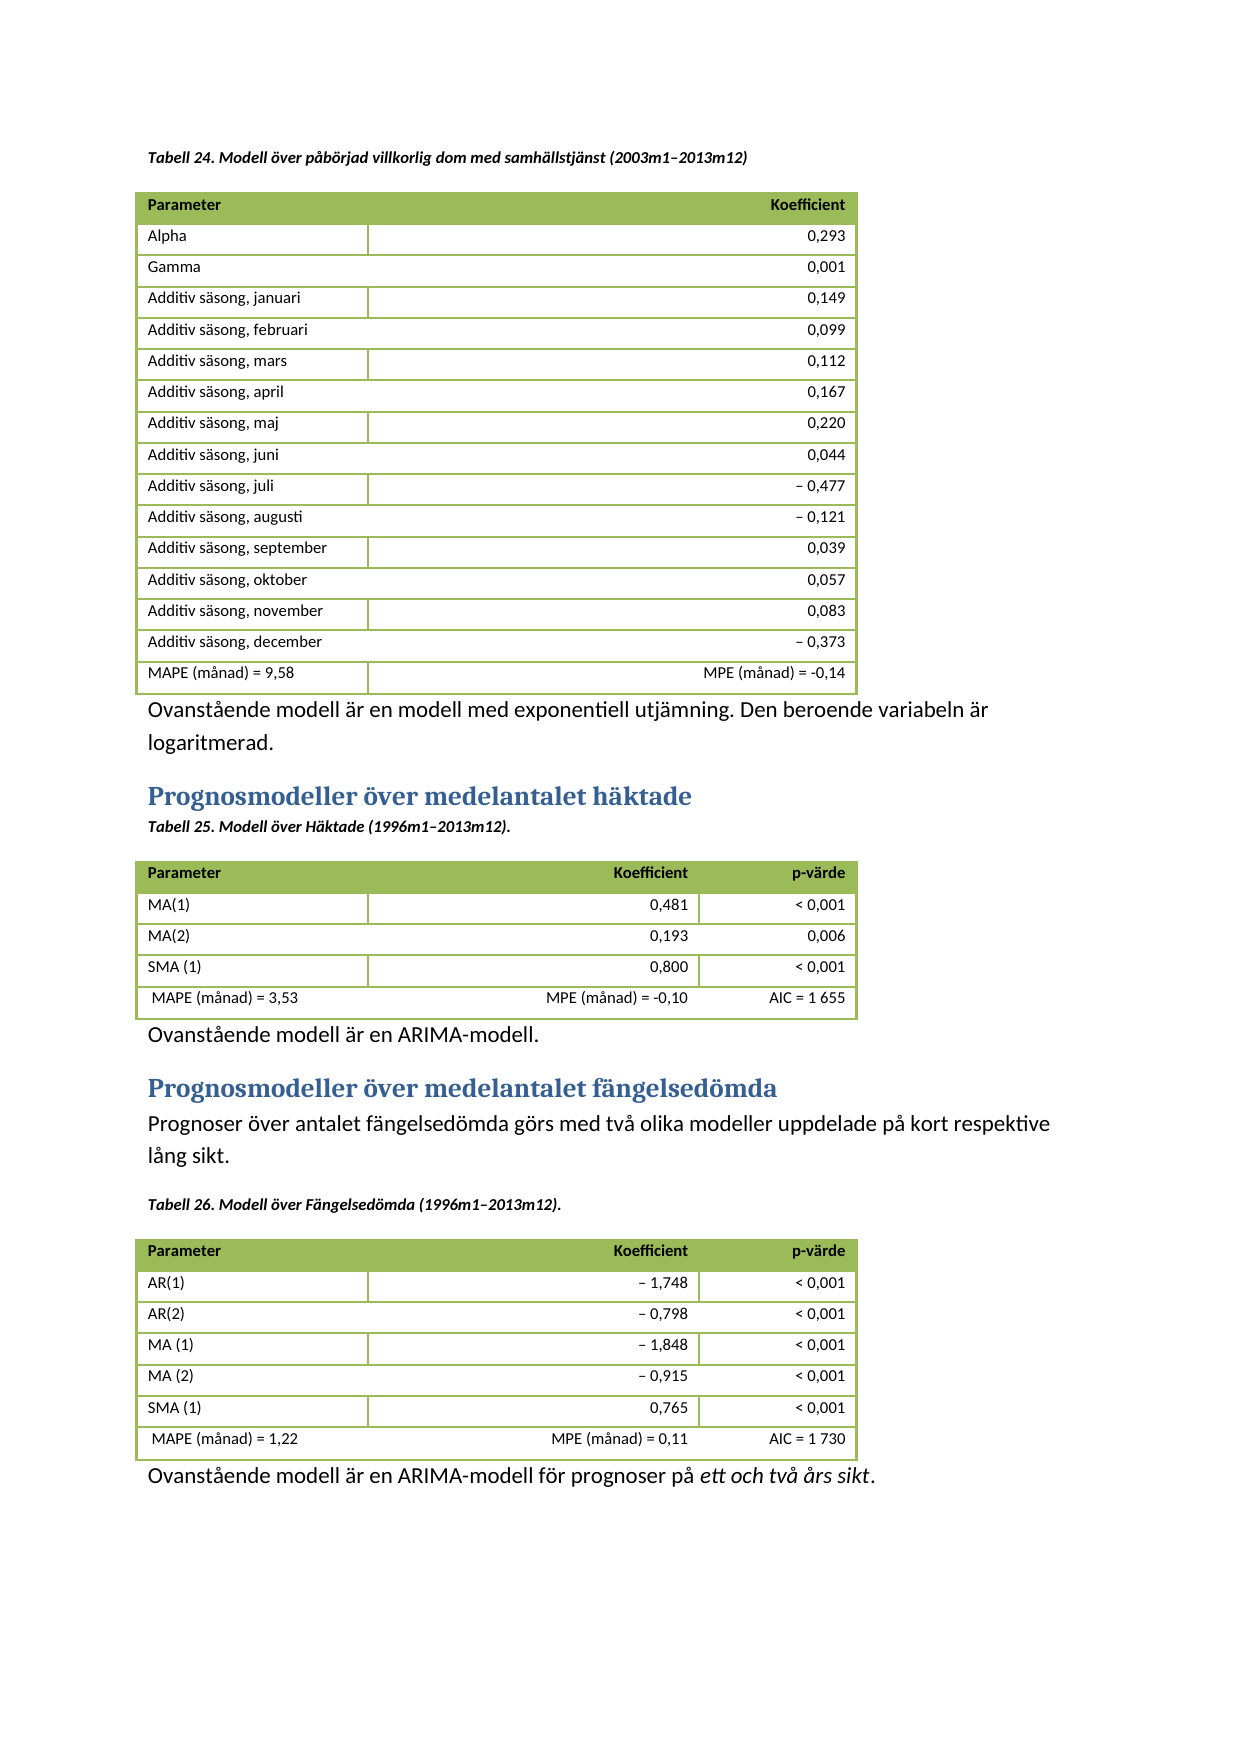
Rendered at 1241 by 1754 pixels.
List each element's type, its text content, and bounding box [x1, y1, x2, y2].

table_cell 0,220 [369, 413, 855, 442]
table_cell < 0,001 [700, 894, 855, 923]
table_cell AR(1) [138, 1272, 367, 1301]
subtitle Prognosmodeller över medelantalet häktade [148, 781, 1093, 812]
table_cell 0,044 [368, 444, 855, 473]
table_cell Additiv säsong, januari [138, 288, 367, 317]
table_cell 0,099 [368, 319, 855, 348]
table_cell – 1,848 [369, 1334, 698, 1363]
table_cell Additiv säsong, oktober [138, 569, 368, 598]
text Ovanstående modell är en ARIMA-modell för prognoser på ett och två års sikt. [148, 1461, 1093, 1489]
table_cell Alpha [138, 225, 367, 254]
table_cell AIC = 1 655 [699, 988, 855, 1018]
table_cell 0,039 [369, 538, 855, 567]
table_cell 0,293 [369, 225, 855, 254]
table_cell Additiv säsong, juli [138, 475, 367, 504]
text Tabell 26. Modell över Fängelsedömda (1996m1–2013m12). [148, 1194, 1093, 1215]
table_cell 0,083 [369, 600, 855, 629]
table_cell < 0,001 [700, 1272, 855, 1301]
table_cell Additiv säsong, augusti [138, 506, 368, 536]
table_header Parameter [138, 863, 368, 892]
table_cell – 0,477 [369, 475, 855, 504]
table_header Parameter [138, 1241, 368, 1270]
table_cell AR(2) [138, 1303, 368, 1332]
subtitle Prognosmodeller över medelantalet fängelsedömda [148, 1073, 1093, 1104]
table_cell < 0,001 [699, 1303, 855, 1332]
table_cell MPE (månad) = -0,14 [369, 663, 855, 693]
table_cell Gamma [138, 256, 368, 286]
table_cell – 0,373 [368, 631, 855, 661]
table_cell < 0,001 [699, 1366, 855, 1395]
table_cell 0,149 [369, 288, 855, 317]
table_header Koefficient [368, 194, 855, 223]
table_cell 0,167 [368, 381, 855, 411]
table_cell – 0,121 [368, 506, 855, 536]
table_cell AIC = 1 730 [699, 1428, 855, 1459]
table_cell MA (1) [138, 1334, 367, 1363]
table_cell 0,006 [699, 925, 855, 954]
table_cell Additiv säsong, november [138, 600, 367, 629]
table_cell SMA (1) [138, 956, 367, 986]
table_cell MAPE (månad) = 1,22 [138, 1428, 368, 1459]
table_cell MA (2) [138, 1366, 368, 1395]
table_cell SMA (1) [138, 1397, 367, 1426]
table_cell < 0,001 [700, 1334, 855, 1363]
table_cell – 0,798 [368, 1303, 699, 1332]
table_cell Additiv säsong, april [138, 381, 368, 411]
table_cell 0,800 [369, 956, 698, 986]
table_cell Additiv säsong, februari [138, 319, 368, 348]
table_cell Additiv säsong, mars [138, 350, 367, 379]
table_cell – 1,748 [369, 1272, 698, 1301]
table_header Koefficient [368, 1241, 699, 1270]
table_cell Additiv säsong, september [138, 538, 367, 567]
table_cell 0,057 [368, 569, 855, 598]
table_cell < 0,001 [700, 956, 855, 986]
table_header Koefficient [368, 863, 699, 892]
table_cell Additiv säsong, juni [138, 444, 368, 473]
table_cell MPE (månad) = 0,11 [368, 1428, 699, 1459]
text Ovanstående modell är en modell med exponentiell utjämning. Den beroende variabeln är logaritmerad. [148, 695, 1093, 756]
table_header p-värde [699, 863, 855, 892]
table_cell MA(2) [138, 925, 368, 954]
table_cell 0,765 [369, 1397, 698, 1426]
table_cell < 0,001 [700, 1397, 855, 1426]
text Ovanstående modell är en ARIMA-modell. [148, 1020, 1093, 1048]
table_cell – 0,915 [368, 1366, 699, 1395]
table_cell MA(1) [138, 894, 367, 923]
table_cell 0,112 [369, 350, 855, 379]
text Tabell 25. Modell över Häktade (1996m1–2013m12). [148, 816, 1093, 837]
table_cell MAPE (månad) = 3,53 [138, 988, 368, 1018]
table_cell Additiv säsong, maj [138, 413, 367, 442]
text Prognoser över antalet fängelsedömda görs med två olika modeller uppdelade på kort respektive lång sikt. [148, 1109, 1093, 1169]
table_cell 0,481 [369, 894, 698, 923]
table_cell MPE (månad) = -0,10 [368, 988, 699, 1018]
table_cell 0,001 [368, 256, 855, 286]
table_header Parameter [138, 194, 368, 223]
table_cell Additiv säsong, december [138, 631, 368, 661]
table_cell MAPE (månad) = 9,58 [138, 663, 367, 693]
text Tabell 24. Modell över påbörjad villkorlig dom med samhällstjänst (2003m1–2013m12) [148, 148, 1093, 168]
table_cell 0,193 [368, 925, 699, 954]
table_header p-värde [699, 1241, 855, 1270]
